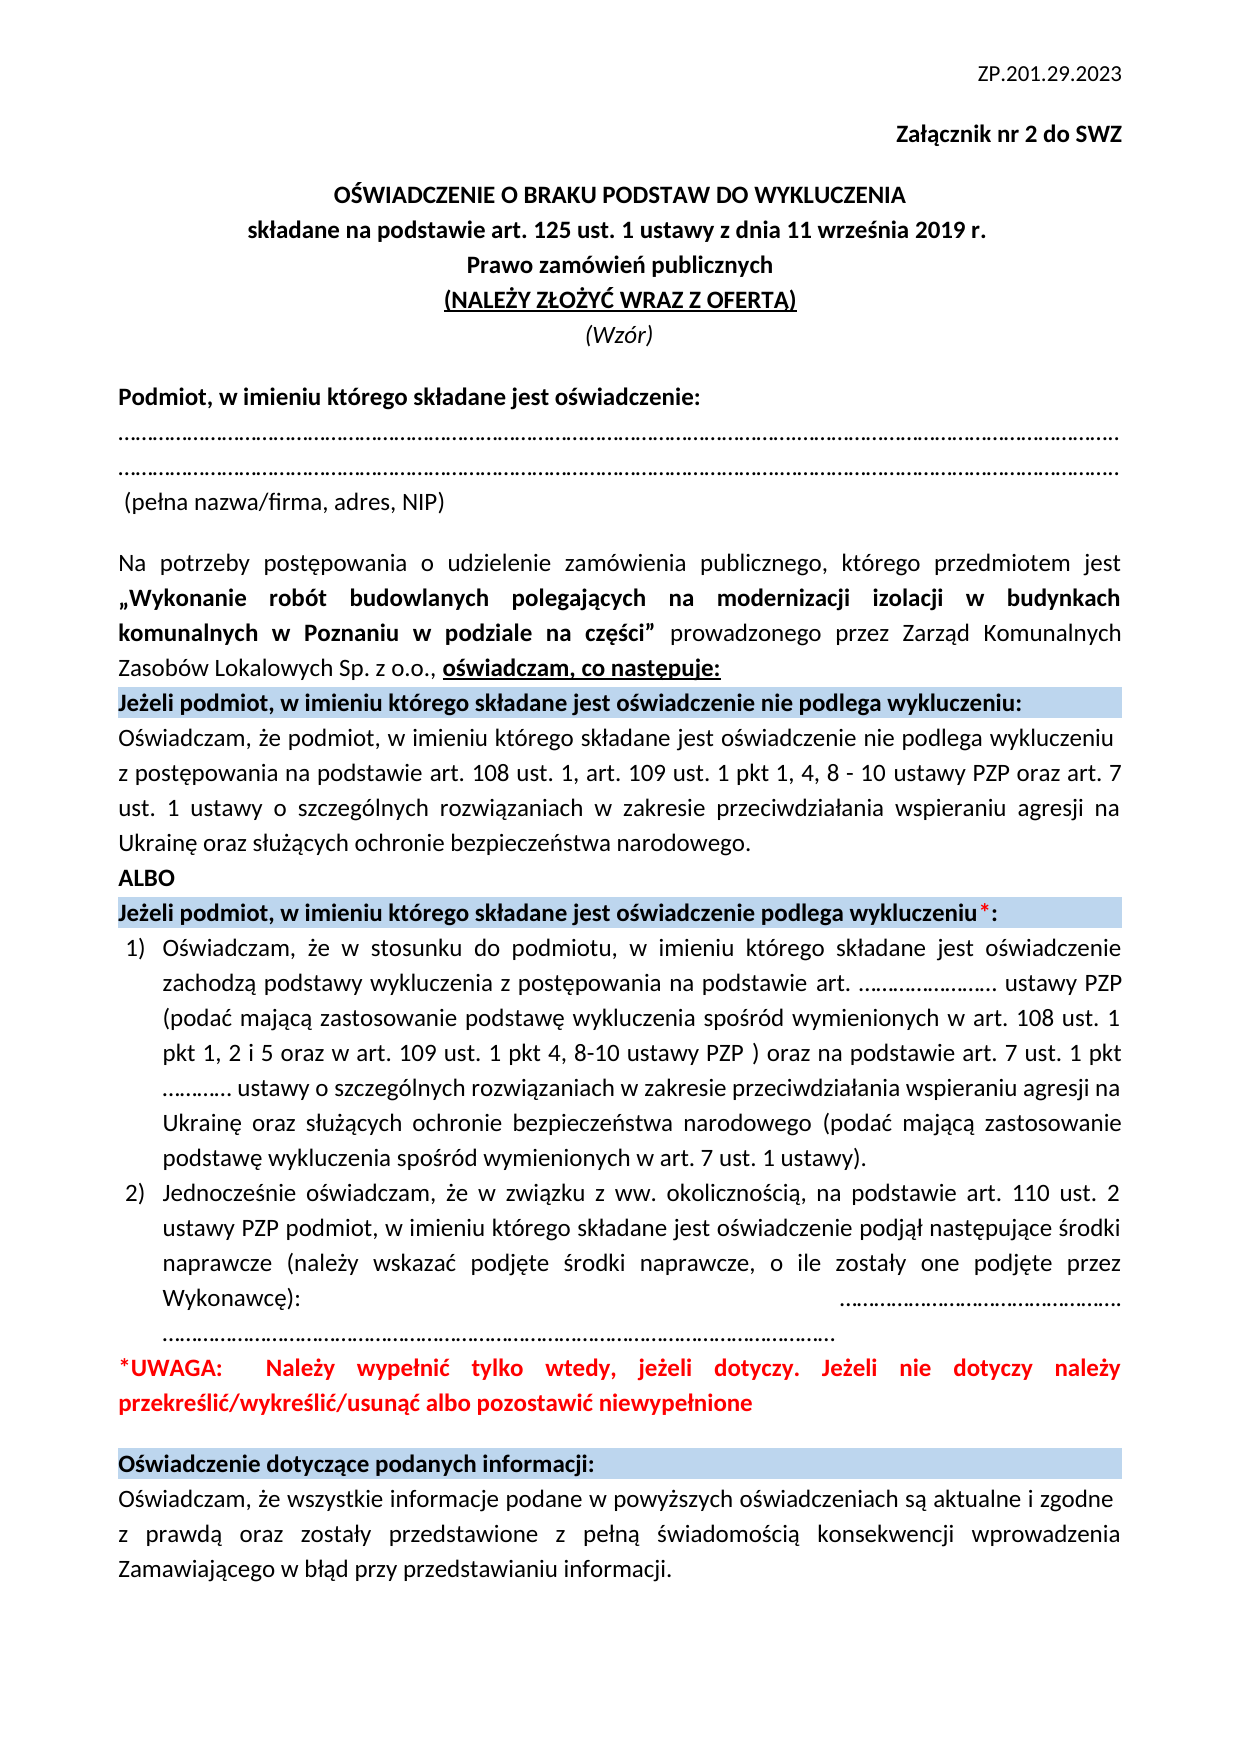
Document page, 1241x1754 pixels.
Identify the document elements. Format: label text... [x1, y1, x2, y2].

text Załącznik nr 2 do SWZ [118, 118, 1122, 149]
list Oświadczam, że w stosunku do podmiotu, w imieniu którego składane jest oświadczenie zachodzą podstawy wykluczenia z postępowania na podstawie art. …………………… ustawy PZP (podać mającą zastosowanie podstawę wykluczenia spośród wymienionych w art. 108 ust. 1 pkt 1, 2 i 5 oraz w art. 109 ust. 1 pkt 4, 8-10 ustawy PZP ) oraz na podstawie art. 7 ust. 1 pkt ………… ustawy o szczególnych rozwiązaniach w zakresie przeciwdziałania wspieraniu agresji na Ukrainę oraz służących ochronie bezpieczeństwa narodowego (podać mającą zastosowanie podstawę wykluczenia spośród wymienionych w art. 7 ust. 1 ustawy). [125, 932, 1122, 1173]
text Oświadczam, że wszystkie informacje podane w powyższych oświadczeniach są aktualne i zgodne z prawdą oraz zostały przedstawione z pełną świadomością konsekwencji wprowadzenia Zamawiającego w błąd przy przedstawianiu informacji. [118, 1483, 1122, 1584]
text OŚWIADCZENIE O BRAKU PODSTAW DO WYKLUCZENIA [118, 179, 1122, 210]
text składane na podstawie art. 125 ust. 1 ustawy z dnia 11 września 2019 r. Prawo zamówień publicznych [118, 214, 1122, 280]
text ……………………………………………………………………………………………………….……………………………………………….. [118, 416, 1122, 446]
text Podmiot, w imieniu którego składane jest oświadczenie: [118, 381, 1122, 411]
text Jeżeli podmiot, w imieniu którego składane jest oświadczenie podlega wykluczeniu*: [118, 897, 1122, 928]
text Oświadczenie dotyczące podanych informacji: [118, 1448, 1122, 1479]
text (pełna nazwa/firma, adres, NIP) [118, 486, 1122, 516]
text Na potrzeby postępowania o udzielenie zamówienia publicznego, którego przedmiotem jest „Wykonanie robót budowlanych polegających na modernizacji izolacji w budynkach komunalnych w Poznaniu w podziale na części” prowadzonego przez Zarząd Komunalnych Zasobów Lokalowych Sp. z o.o., oświadczam, co następuje: [118, 547, 1122, 683]
text ALBO [118, 862, 1122, 893]
list Jednocześnie oświadczam, że w związku z ww. okolicznością, na podstawie art. 110 ust. 2 ustawy PZP podmiot, w imieniu którego składane jest oświadczenie podjął następujące środki naprawcze (należy wskazać podjęte środki naprawcze, o ile zostały one podjęte przez Wykonawcę): ………………………………………….……………………………………………………………………………………………………… [125, 1177, 1122, 1348]
text Jeżeli podmiot, w imieniu którego składane jest oświadczenie nie podlega wykluczeniu: [118, 687, 1122, 718]
text (NALEŻY ZŁOŻYĆ WRAZ Z OFERTĄ) [118, 284, 1122, 315]
text *UWAGA: Należy wypełnić tylko wtedy, jeżeli dotyczy. Jeżeli nie dotyczy należy przekreślić/wykreślić/usunąć albo pozostawić niewypełnione [118, 1352, 1122, 1418]
text …………………………………………………………………………………………………….………………………………………………….. [118, 451, 1122, 481]
text Oświadczam, że podmiot, w imieniu którego składane jest oświadczenie nie podlega wykluczeniu z postępowania na podstawie art. 108 ust. 1, art. 109 ust. 1 pkt 1, 4, 8 - 10 ustawy PZP oraz art. 7 ust. 1 ustawy o szczególnych rozwiązaniach w zakresie przeciwdziałania wspieraniu agresji na Ukrainę oraz służących ochronie bezpieczeństwa narodowego. [118, 722, 1122, 858]
text (Wzór) [118, 319, 1122, 350]
